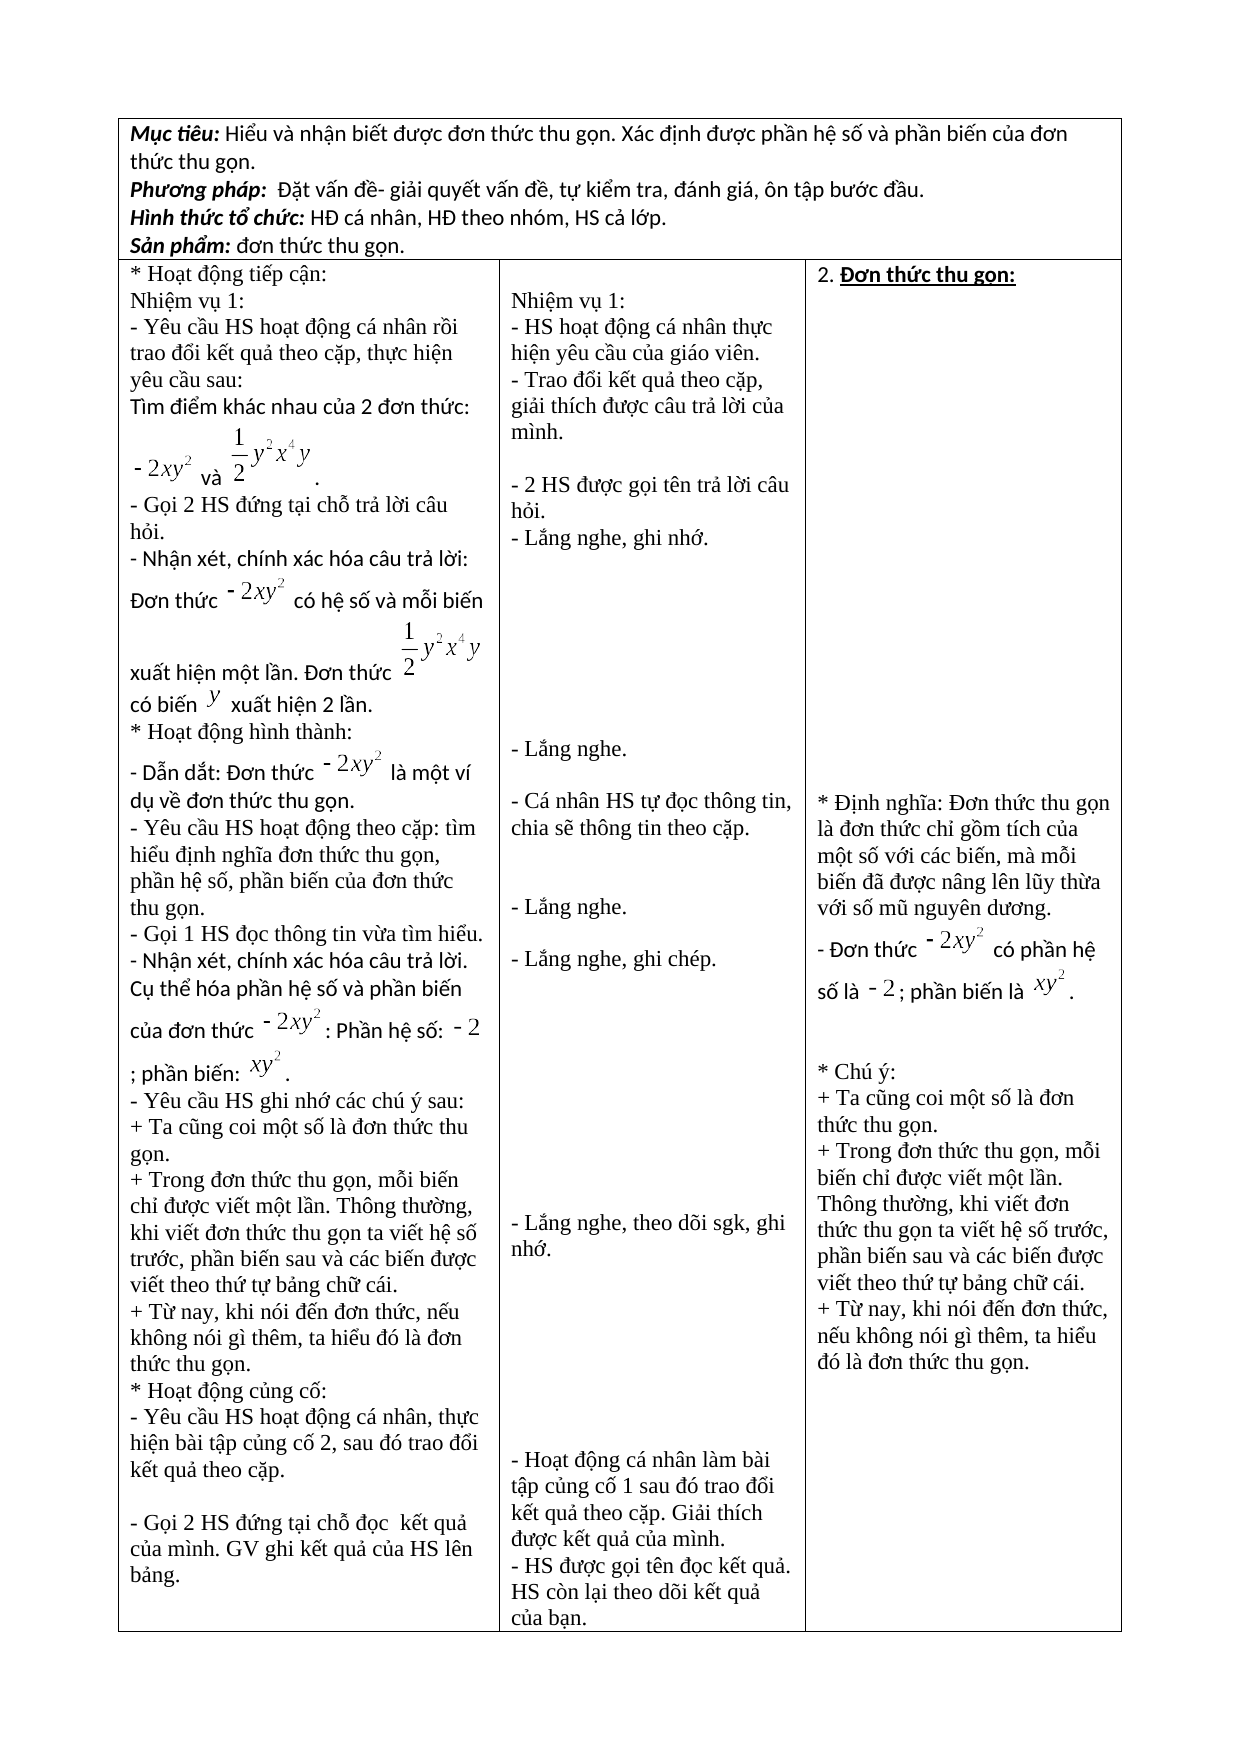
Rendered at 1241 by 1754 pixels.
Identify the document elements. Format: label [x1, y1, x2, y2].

table_cell [119, 119, 1121, 259]
table_cell [500, 260, 805, 1631]
table_cell [806, 260, 1121, 1631]
table_cell [119, 260, 499, 1631]
